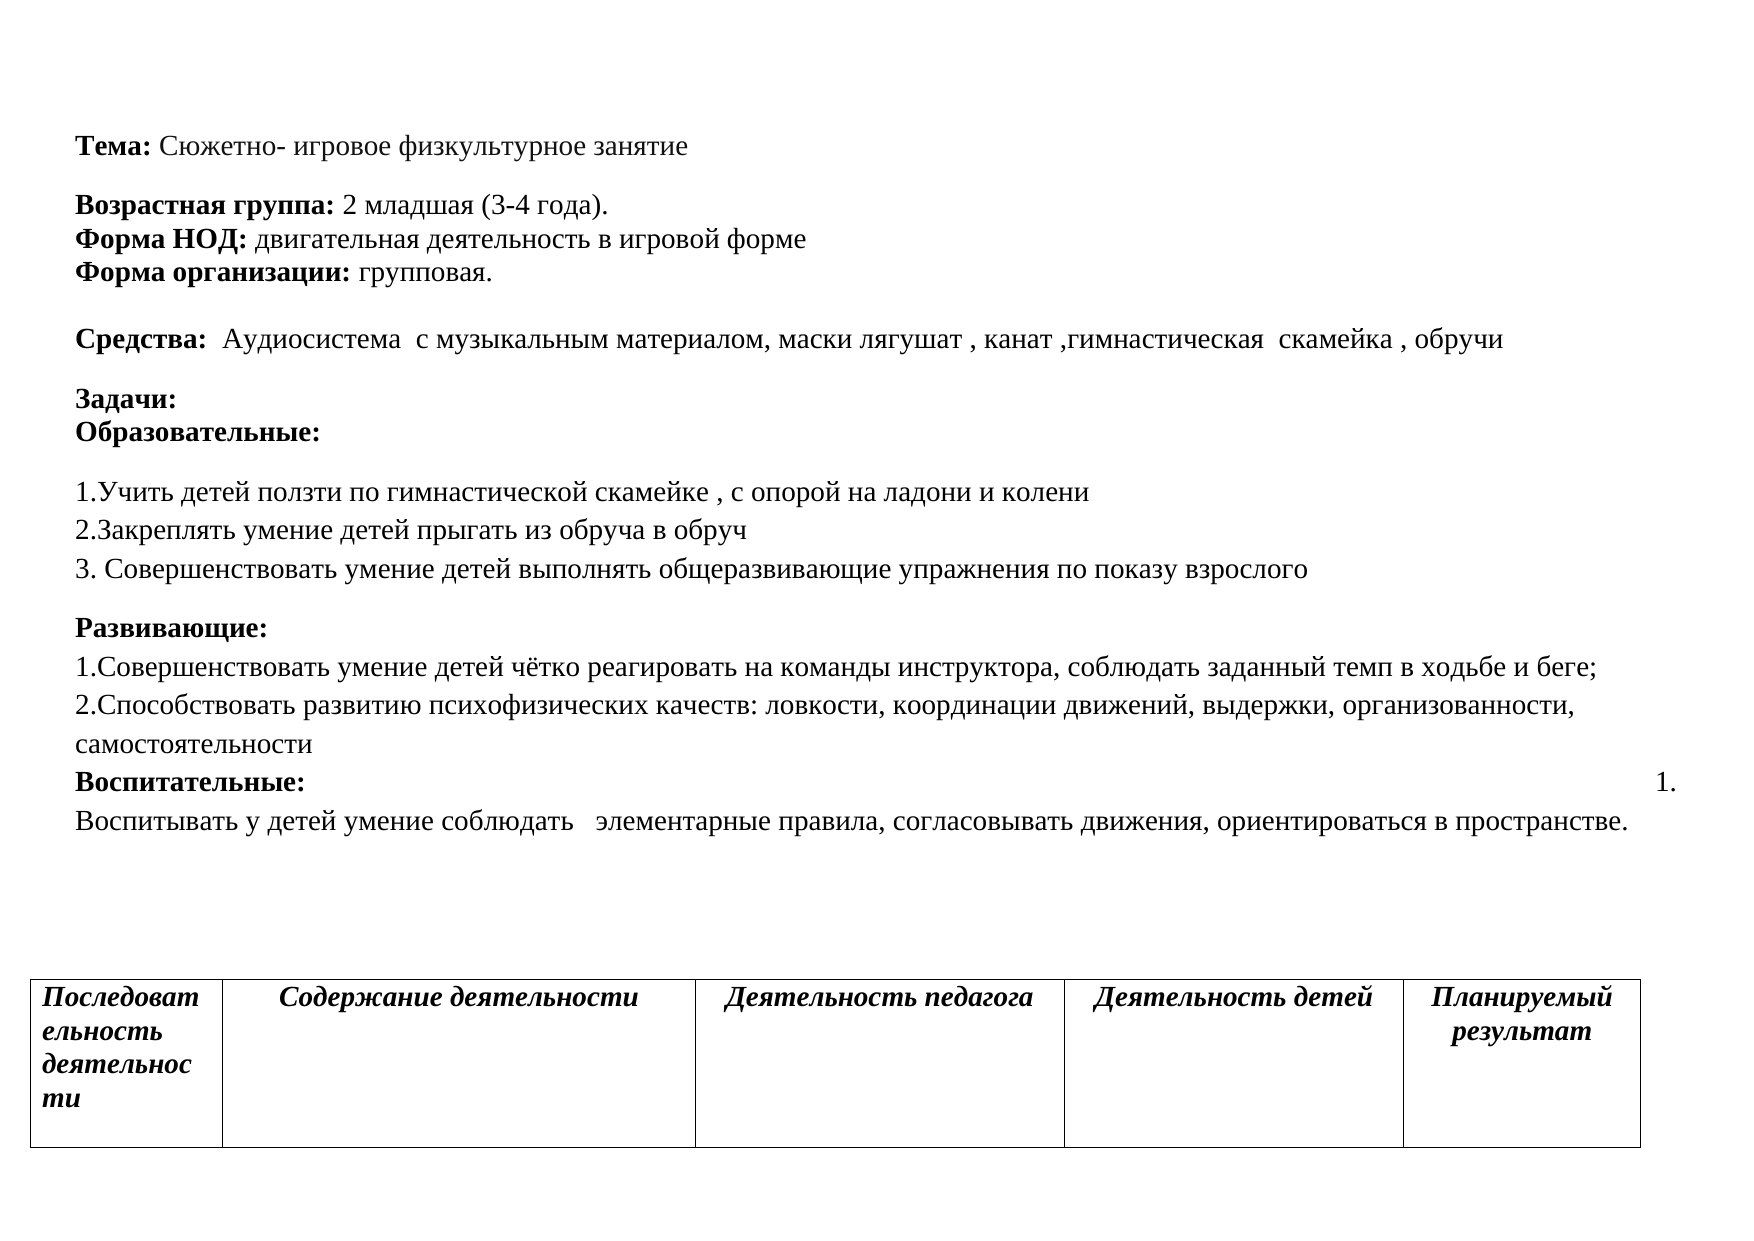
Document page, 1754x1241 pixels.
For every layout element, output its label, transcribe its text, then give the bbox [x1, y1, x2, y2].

text Форма НОД: двигательная деятельность в игровой форме [75, 221, 1679, 254]
text Задачи: [75, 381, 1679, 414]
table_header Последовательность деятельности [31, 980, 222, 1147]
table_header Планируемый результат [1404, 980, 1640, 1147]
text Средства: Аудиосистема с музыкальным материалом, маски лягушат , канат ,гимнастическая скамейка , обручи [75, 322, 1679, 355]
table_header Деятельность педагога [696, 980, 1064, 1147]
text Развивающие: 1.Совершенствовать умение детей чётко реагировать на команды инструктора, соблюдать заданный темп в ходьбе и беге; 2.Способствовать развитию психофизических качеств: ловкости, координации движений, выдержки, организованности, самостоятельности Воспитательные: 1. Воспитывать у детей умение соблюдать элементарные правила, согласовывать движения, ориентироваться в пространстве. [75, 610, 1679, 837]
text Тема: Сюжетно- игровое физкультурное занятие [75, 128, 1679, 162]
table_header Деятельность детей [1065, 980, 1403, 1147]
text 1.Учить детей ползти по гимнастической скамейке , с опорой на ладони и колени 2.Закреплять умение детей прыгать из обруча в обруч 3. Совершенствовать умение детей выполнять общеразвивающие упражнения по показу взрослого [75, 474, 1679, 584]
text Образовательные: [75, 414, 1679, 448]
text Форма организации: групповая. [75, 254, 1679, 288]
table_header Содержание деятельности [223, 980, 695, 1147]
text Возрастная группа: 2 младшая (3-4 года). [75, 187, 1679, 221]
